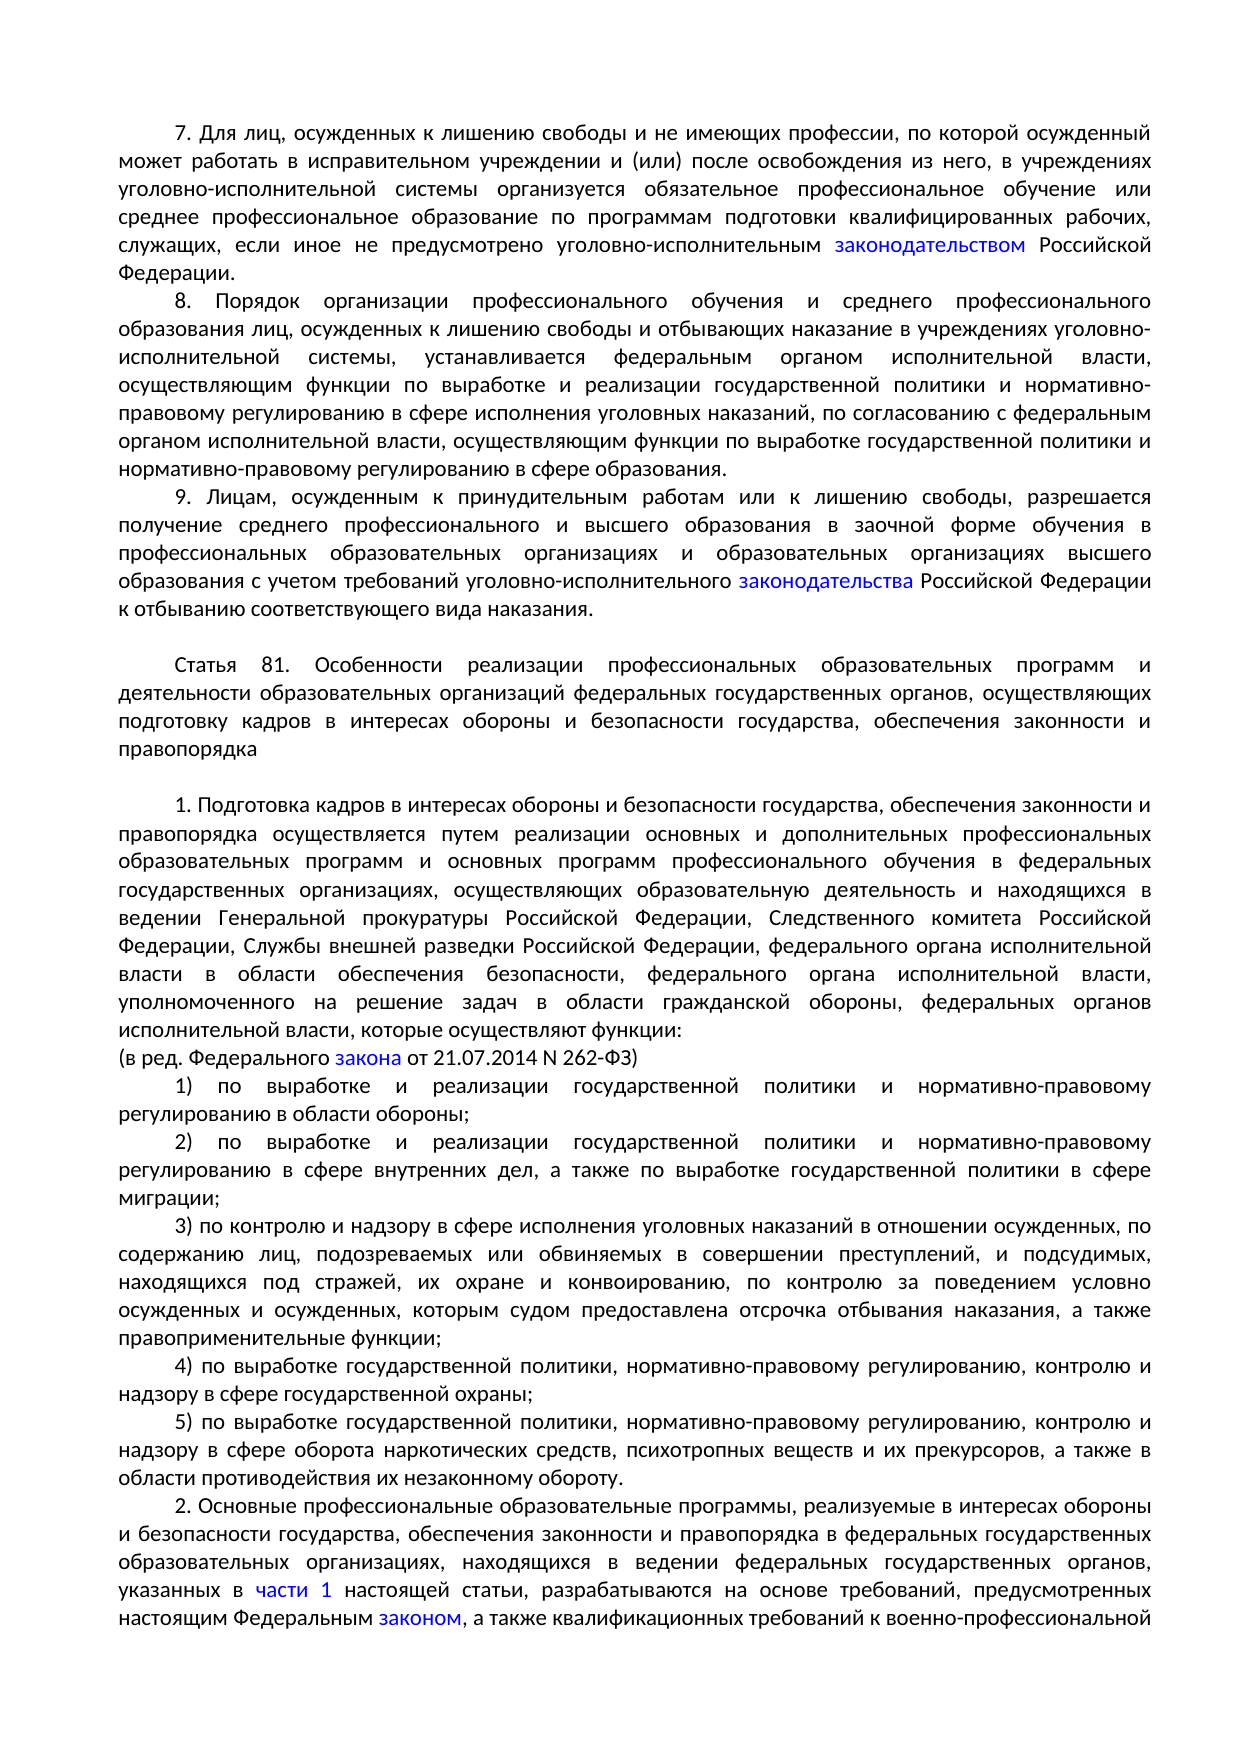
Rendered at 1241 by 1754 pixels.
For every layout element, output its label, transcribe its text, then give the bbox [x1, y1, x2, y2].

text Статья 81. Особенности реализации профессиональных образовательных программ и деятельности образовательных организаций федеральных государственных органов, осуществляющих подготовку кадров в интересах обороны и безопасности государства, обеспечения законности и правопорядка [118, 651, 1152, 763]
text 9. Лицам, осужденным к принудительным работам или к лишению свободы, разрешается получение среднего профессионального и высшего образования в заочной форме обучения в профессиональных образовательных организациях и образовательных организациях высшего образования с учетом требований уголовно-исполнительного законодательства Российской Федерации к отбыванию соответствующего вида наказания. [118, 482, 1152, 622]
text 2) по выработке и реализации государственной политики и нормативно-правовому регулированию в сфере внутренних дел, а также по выработке государственной политики в сфере миграции; [118, 1127, 1152, 1211]
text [118, 1491, 1152, 1631]
text 3) по контролю и надзору в сфере исполнения уголовных наказаний в отношении осужденных, по содержанию лиц, подозреваемых или обвиняемых в совершении преступлений, и подсудимых, находящихся под стражей, их охране и конвоированию, по контролю за поведением условно осужденных и осужденных, которым судом предоставлена отсрочка отбывания наказания, а также правоприменительные функции; [118, 1211, 1152, 1351]
text 1. Подготовка кадров в интересах обороны и безопасности государства, обеспечения законности и правопорядка осуществляется путем реализации основных и дополнительных профессиональных образовательных программ и основных программ профессионального обучения в федеральных государственных организациях, осуществляющих образовательную деятельность и находящихся в ведении Генеральной прокуратуры Российской Федерации, Следственного комитета Российской Федерации, Службы внешней разведки Российской Федерации, федерального органа исполнительной власти в области обеспечения безопасности, федерального органа исполнительной власти, уполномоченного на решение задач в области гражданской обороны, федеральных органов исполнительной власти, которые осуществляют функции: [118, 791, 1152, 1043]
text 1) по выработке и реализации государственной политики и нормативно-правовому регулированию в области обороны; [118, 1071, 1152, 1127]
text 8. Порядок организации профессионального обучения и среднего профессионального образования лиц, осужденных к лишению свободы и отбывающих наказание в учреждениях уголовно-исполнительной системы, устанавливается федеральным органом исполнительной власти, осуществляющим функции по выработке и реализации государственной политики и нормативно-правовому регулированию в сфере исполнения уголовных наказаний, по согласованию с федеральным органом исполнительной власти, осуществляющим функции по выработке государственной политики и нормативно-правовому регулированию в сфере образования. [118, 286, 1152, 482]
text 5) по выработке государственной политики, нормативно-правовому регулированию, контролю и надзору в сфере оборота наркотических средств, психотропных веществ и их прекурсоров, а также в области противодействия их незаконному обороту. [118, 1407, 1152, 1491]
text 7. Для лиц, осужденных к лишению свободы и не имеющих профессии, по которой осужденный может работать в исправительном учреждении и (или) после освобождения из него, в учреждениях уголовно-исполнительной системы организуется обязательное профессиональное обучение или среднее профессиональное образование по программам подготовки квалифицированных рабочих, служащих, если иное не предусмотрено уголовно-исполнительным законодательством Российской Федерации. [118, 118, 1152, 286]
text 4) по выработке государственной политики, нормативно-правовому регулированию, контролю и надзору в сфере государственной охраны; [118, 1351, 1152, 1407]
text (в ред. Федерального закона от 21.07.2014 N 262-ФЗ) [118, 1043, 1152, 1071]
